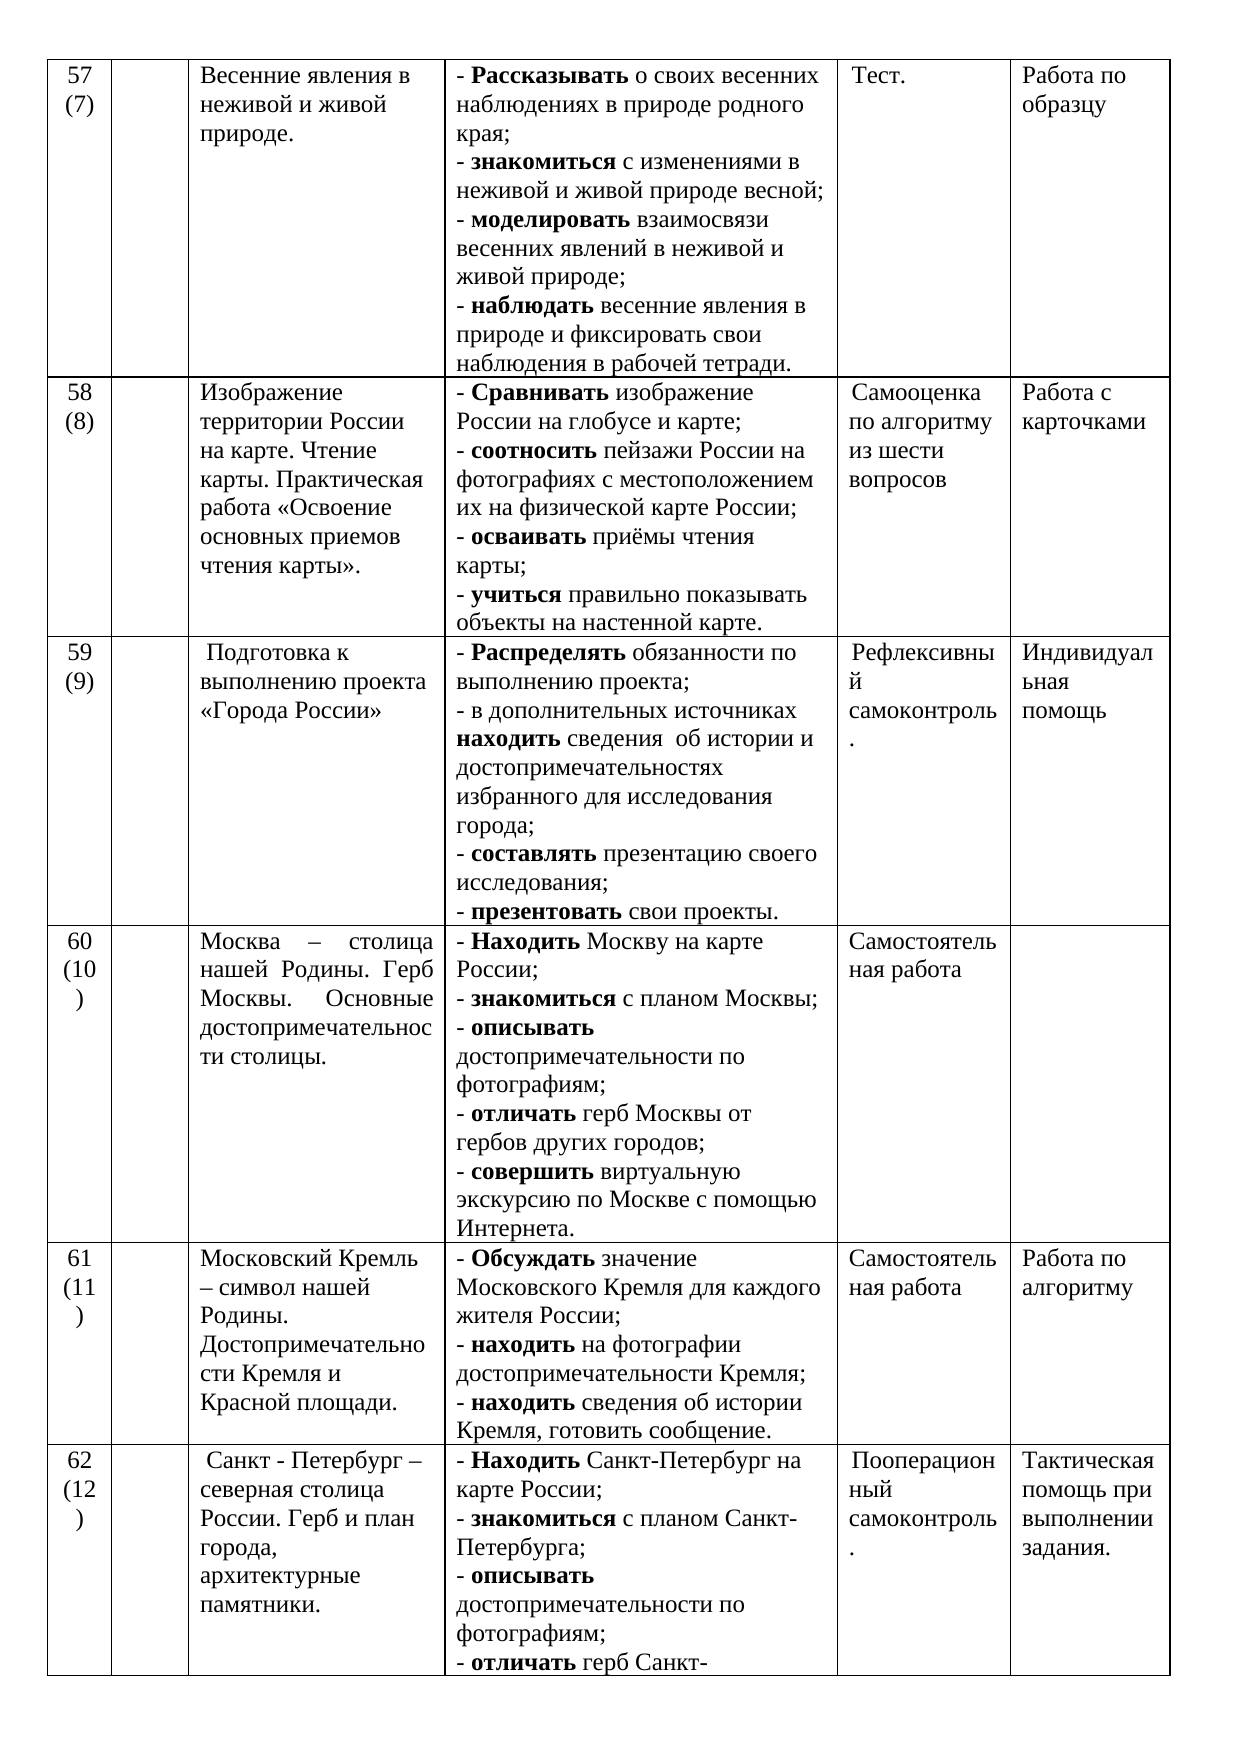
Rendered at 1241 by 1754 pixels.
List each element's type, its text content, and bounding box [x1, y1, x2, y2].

table_cell - Обсуждать значение Московского Кремля для каждого жителя России; - находить на фотографии достопримечательности Кремля; - находить сведения об истории Кремля, готовить сообщение. [446, 1243, 837, 1444]
table_cell Весенние явления в неживой и живой природе. [189, 60, 444, 376]
table_cell 58 (8) [48, 378, 111, 636]
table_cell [838, 1445, 1010, 1675]
table_cell [1011, 926, 1169, 1242]
table_cell - Распределять обязанности по выполнению проекта; - в дополнительных источниках находить сведения об истории и достопримечательностях избранного для исследования города; - составлять презентацию своего исследования; - презентовать свои проекты. [446, 637, 837, 925]
table_cell [112, 926, 188, 1242]
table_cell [446, 1445, 837, 1675]
table_cell Подготовка к выполнению проекта «Города России» [189, 637, 444, 925]
table_cell Самостоятельная работа [838, 926, 1010, 1242]
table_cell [1011, 1445, 1169, 1675]
table_cell Индивидуальная помощь [1011, 637, 1169, 925]
table_cell [112, 60, 188, 376]
table_cell Московский Кремль – символ нашей Родины. Достопримечательности Кремля и Красной площади. [189, 1243, 444, 1444]
table_cell - Рассказывать о своих весенних наблюдениях в природе родного края; - знакомиться с изменениями в неживой и живой природе весной; - моделировать взаимосвязи весенних явлений в неживой и живой природе; - наблюдать весенние явления в природе и фиксировать свои наблюдения в рабочей тетради. [446, 60, 837, 376]
table_cell Работа по алгоритму [1011, 1243, 1169, 1444]
table_cell Москва – столица нашей Родины. Герб Москвы. Основные достопримечательности столицы. [189, 926, 444, 1242]
table_cell [112, 1445, 188, 1675]
table_cell 61 (11) [48, 1243, 111, 1444]
table_cell Работа с карточками [1011, 378, 1169, 636]
table_cell 60 (10) [48, 926, 111, 1242]
table_cell [112, 378, 188, 636]
table_cell Самооценка по алгоритму из шести вопросов [838, 378, 1010, 636]
table_cell [112, 1243, 188, 1444]
table_cell 62 (12) [48, 1445, 111, 1675]
table_cell Изображение территории России на карте. Чтение карты. Практическая работа «Освоение основных приемов чтения карты». [189, 378, 444, 636]
table_cell [112, 637, 188, 925]
table_cell Работа по образцу [1011, 60, 1169, 376]
table_cell 57 (7) [48, 60, 111, 376]
table_cell 59 (9) [48, 637, 111, 925]
table_cell - Сравнивать изображение России на глобусе и карте; - соотносить пейзажи России на фотографиях с местоположением их на физической карте России; - осваивать приёмы чтения карты; - учиться правильно показывать объекты на настенной карте. [446, 378, 837, 636]
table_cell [189, 1445, 444, 1675]
table_cell Самостоятельная работа [838, 1243, 1010, 1444]
table_cell Тест. [838, 60, 1010, 376]
table_cell Рефлексивный самоконтроль. [838, 637, 1010, 925]
table_cell - Находить Москву на карте России; - знакомиться с планом Москвы; - описывать достопримечательности по фотографиям; - отличать герб Москвы от гербов других городов; - совершить виртуальную экскурсию по Москве с помощью Интернета. [446, 926, 837, 1242]
